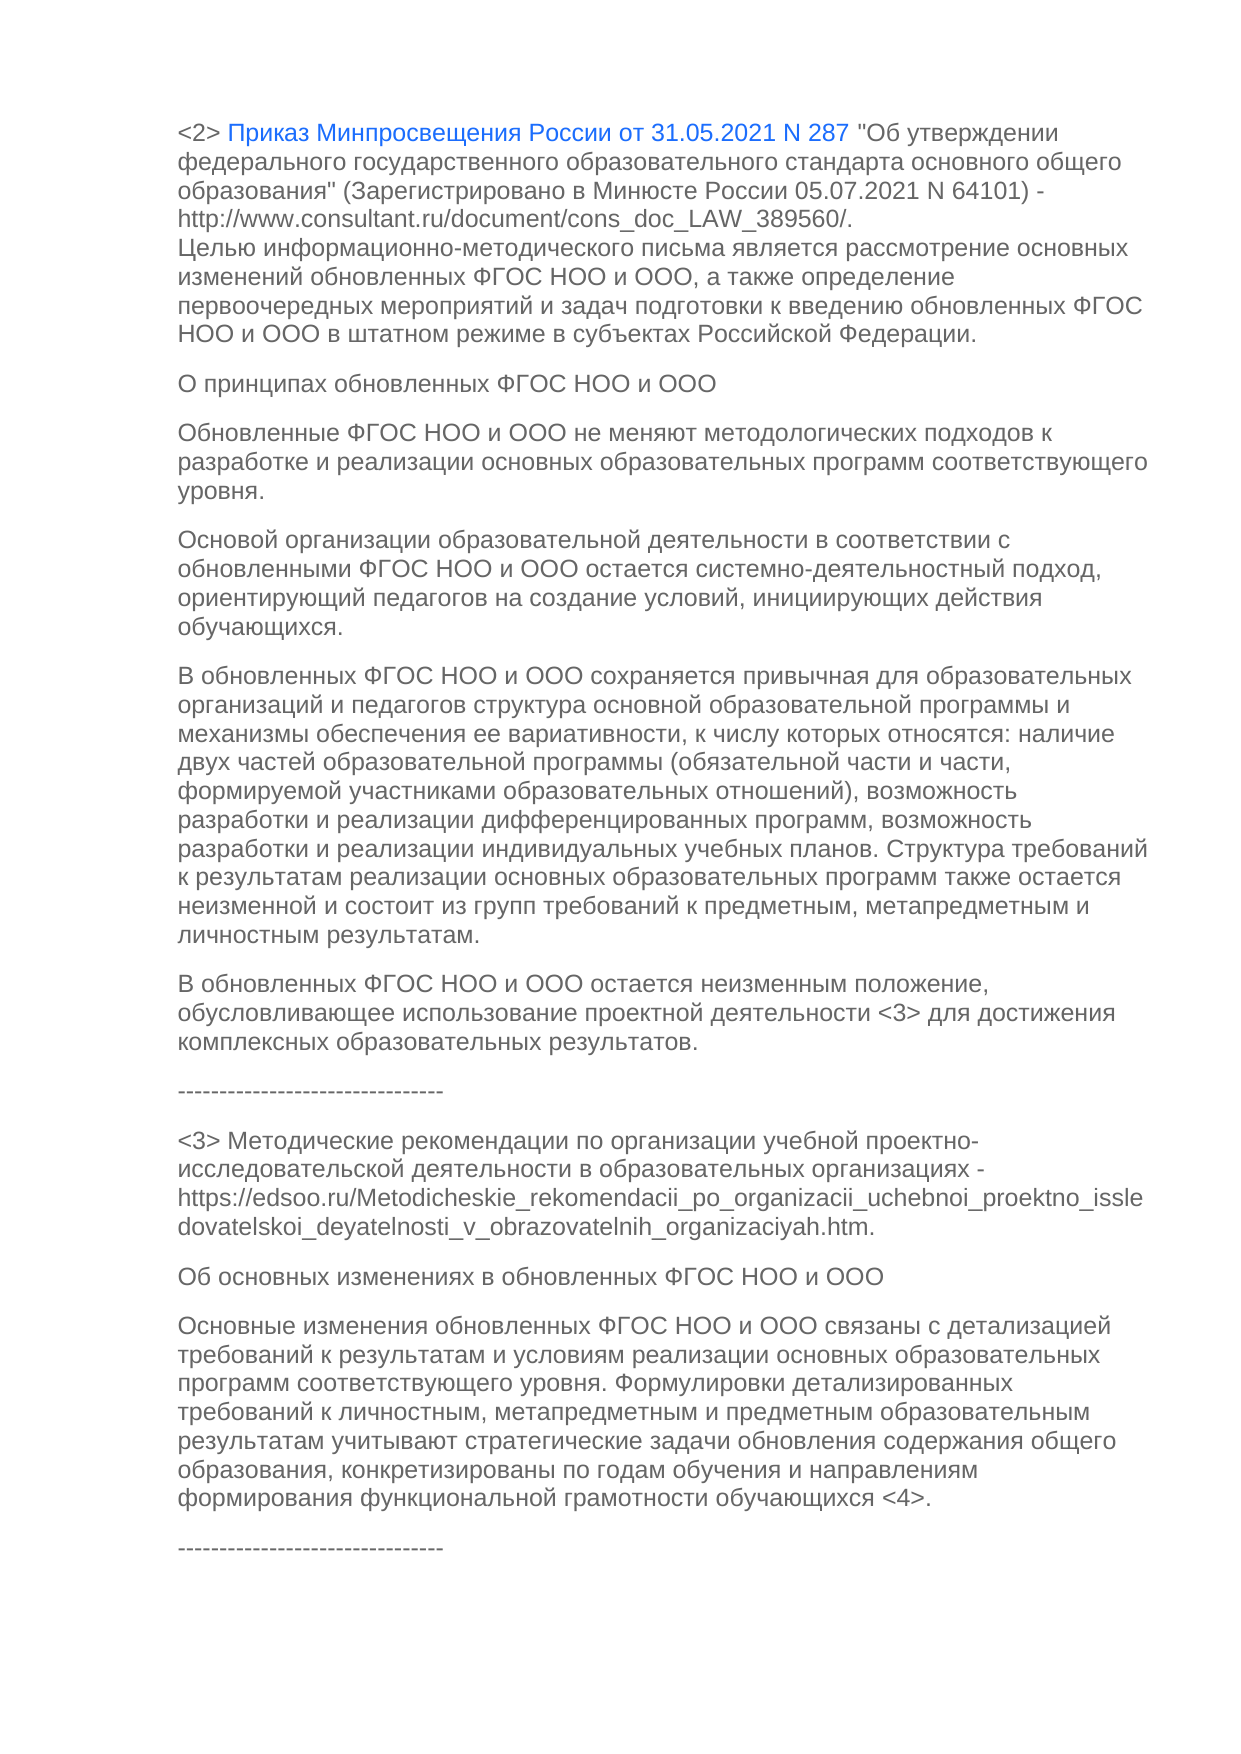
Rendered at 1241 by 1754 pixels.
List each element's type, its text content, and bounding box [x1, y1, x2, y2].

text <3> Методические рекомендации по организации учебной проектно-исследовательской деятельности в образовательных организациях - https://edsoo.ru/Metodicheskie_rekomendacii_po_organizacii_uchebnoi_proektno_issledovatelskoi_deyatelnosti_v_obrazovatelnih_organizaciyah.htm. [177, 1126, 1152, 1241]
text Обновленные ФГОС НОО и ООО не меняют методологических подходов к разработке и реализации основных образовательных программ соответствующего уровня. [177, 418, 1152, 504]
text Об основных изменениях в обновленных ФГОС НОО и ООО [177, 1261, 1152, 1290]
text <2> Приказ Минпросвещения России от 31.05.2021 N 287 "Об утверждении федерального государственного образовательного стандарта основного общего образования" (Зарегистрировано в Минюсте России 05.07.2021 N 64101) - http://www.consultant.ru/document/cons_doc_LAW_389560/. [177, 118, 1152, 233]
text В обновленных ФГОС НОО и ООО остается неизменным положение, обусловливающее использование проектной деятельности <3> для достижения комплексных образовательных результатов. [177, 969, 1152, 1056]
text Целью информационно-методического письма является рассмотрение основных изменений обновленных ФГОС НОО и ООО, а также определение первоочередных мероприятий и задач подготовки к введению обновленных ФГОС НОО и ООО в штатном режиме в субъектах Российской Федерации. [177, 233, 1152, 348]
text Основой организации образовательной деятельности в соответствии с обновленными ФГОС НОО и ООО остается системно-деятельностный подход, ориентирующий педагогов на создание условий, инициирующих действия обучающихся. [177, 525, 1152, 640]
text Основные изменения обновленных ФГОС НОО и ООО связаны с детализацией требований к результатам и условиям реализации основных образовательных программ соответствующего уровня. Формулировки детализированных требований к личностным, метапредметным и предметным образовательным результатам учитывают стратегические задачи обновления содержания общего образования, конкретизированы по годам обучения и направлениям формирования функциональной грамотности обучающихся <4>. [177, 1311, 1152, 1512]
text О принципах обновленных ФГОС НОО и ООО [177, 369, 1152, 398]
text -------------------------------- [177, 1076, 1152, 1105]
text В обновленных ФГОС НОО и ООО сохраняется привычная для образовательных организаций и педагогов структура основной образовательной программы и механизмы обеспечения ее вариативности, к числу которых относятся: наличие двух частей образовательной программы (обязательной части и части, формируемой участниками образовательных отношений), возможность разработки и реализации дифференцированных программ, возможность разработки и реализации индивидуальных учебных планов. Структура требований к результатам реализации основных образовательных программ также остается неизменной и состоит из групп требований к предметным, метапредметным и личностным результатам. [177, 661, 1152, 948]
text -------------------------------- [177, 1533, 1152, 1562]
